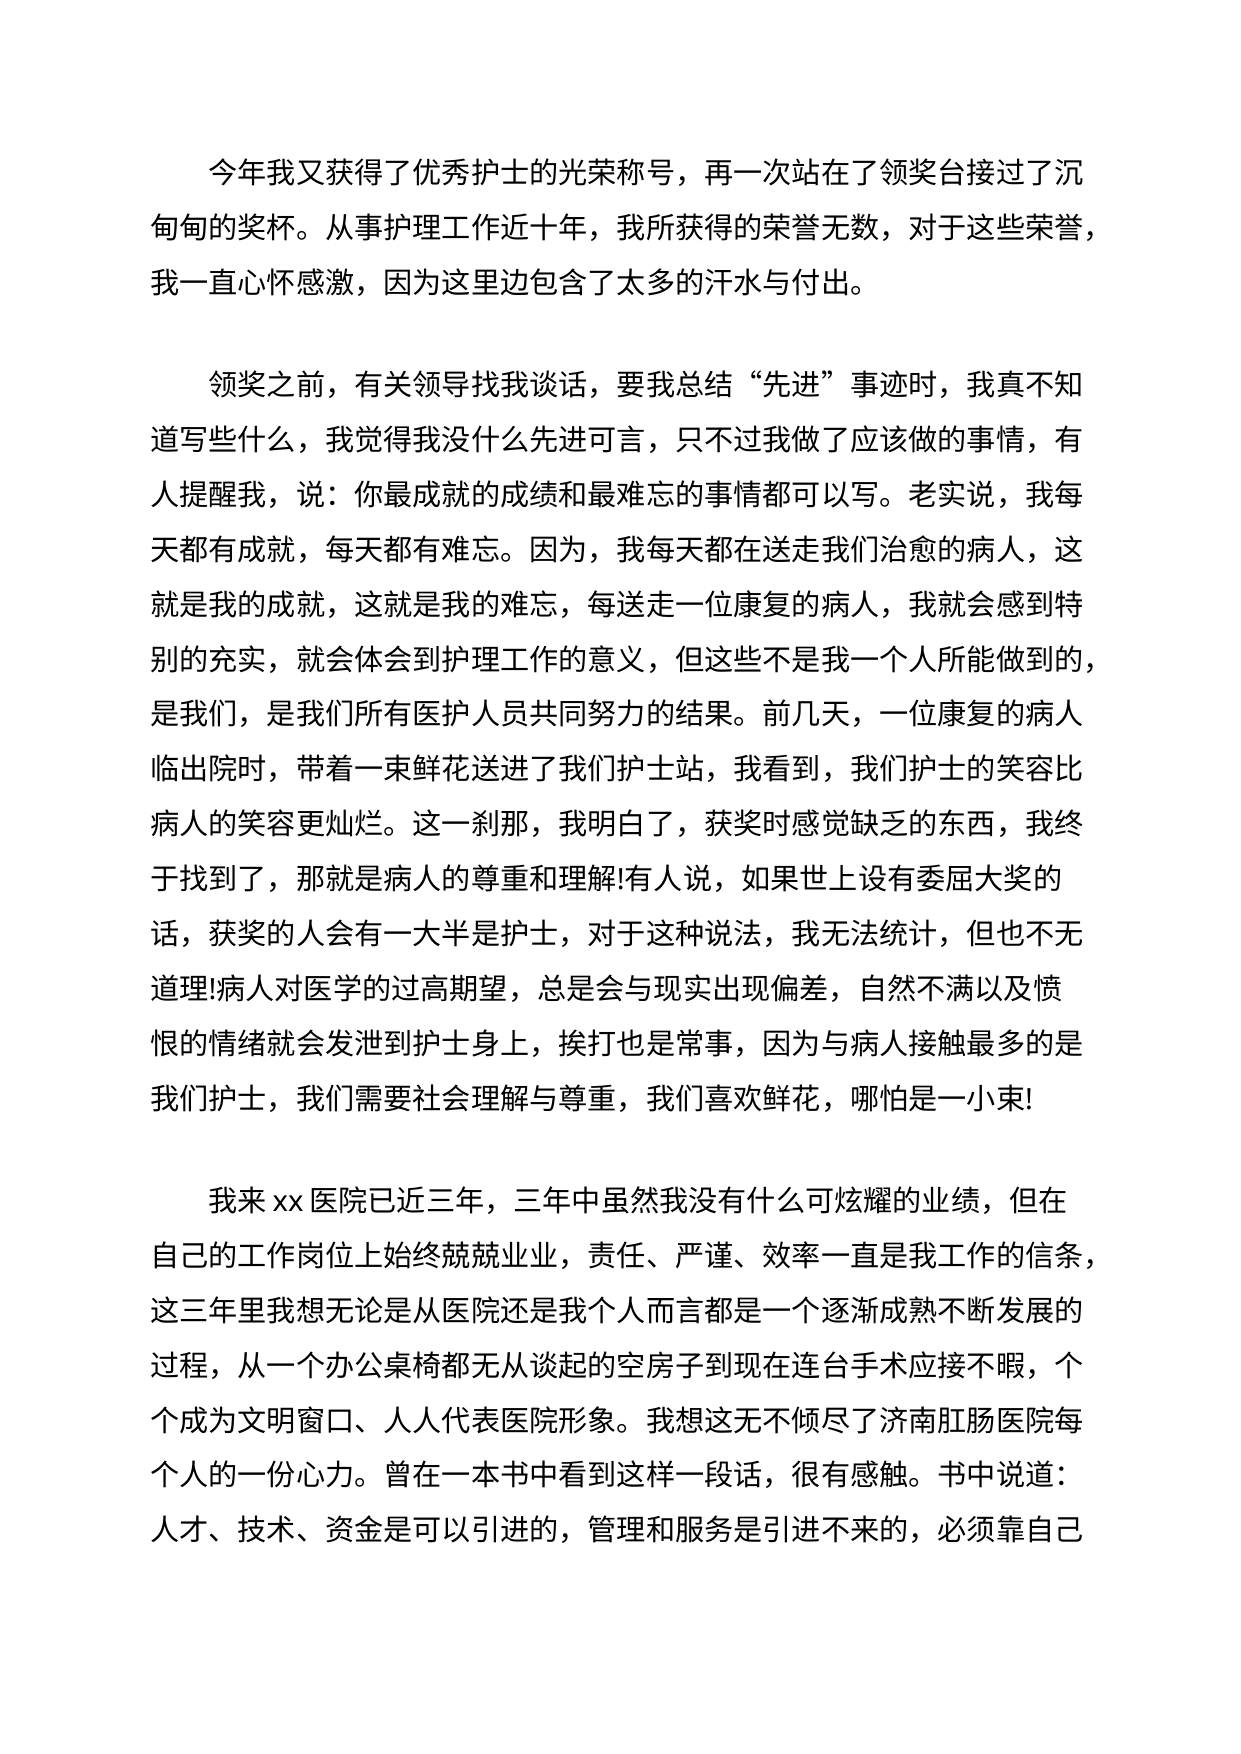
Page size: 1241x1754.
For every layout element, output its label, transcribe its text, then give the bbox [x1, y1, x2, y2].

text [150, 1177, 1090, 1549]
text 领奖之前，有关领导找我谈话，要我总结“先进”事迹时，我真不知道写些什么，我觉得我没什么先进可言，只不过我做了应该做的事情，有人提醒我，说：你最成就的成绩和最难忘的事情都可以写。老实说，我每天都有成就，每天都有难忘。因为，我每天都在送走我们治愈的病人，这就是我的成就，这就是我的难忘，每送走一位康复的病人，我就会感到特别的充实，就会体会到护理工作的意义，但这些不是我一个人所能做到的，是我们，是我们所有医护人员共同努力的结果。前几天，一位康复的病人临出院时，带着一束鲜花送进了我们护士站，我看到，我们护士的笑容比病人的笑容更灿烂。这一刹那，我明白了，获奖时感觉缺乏的东西，我终于找到了，那就是病人的尊重和理解!有人说，如果世上设有委屈大奖的话，获奖的人会有一大半是护士，对于这种说法，我无法统计，但也不无道理!病人对医学的过高期望，总是会与现实出现偏差，自然不满以及愤恨的情绪就会发泄到护士身上，挨打也是常事，因为与病人接触最多的是我们护士，我们需要社会理解与尊重，我们喜欢鲜花，哪怕是一小束! [150, 362, 1090, 1118]
text 今年我又获得了优秀护士的光荣称号，再一次站在了领奖台接过了沉甸甸的奖杯。从事护理工作近十年，我所获得的荣誉无数，对于这些荣誉，我一直心怀感激，因为这里边包含了太多的汗水与付出。 [150, 150, 1090, 302]
